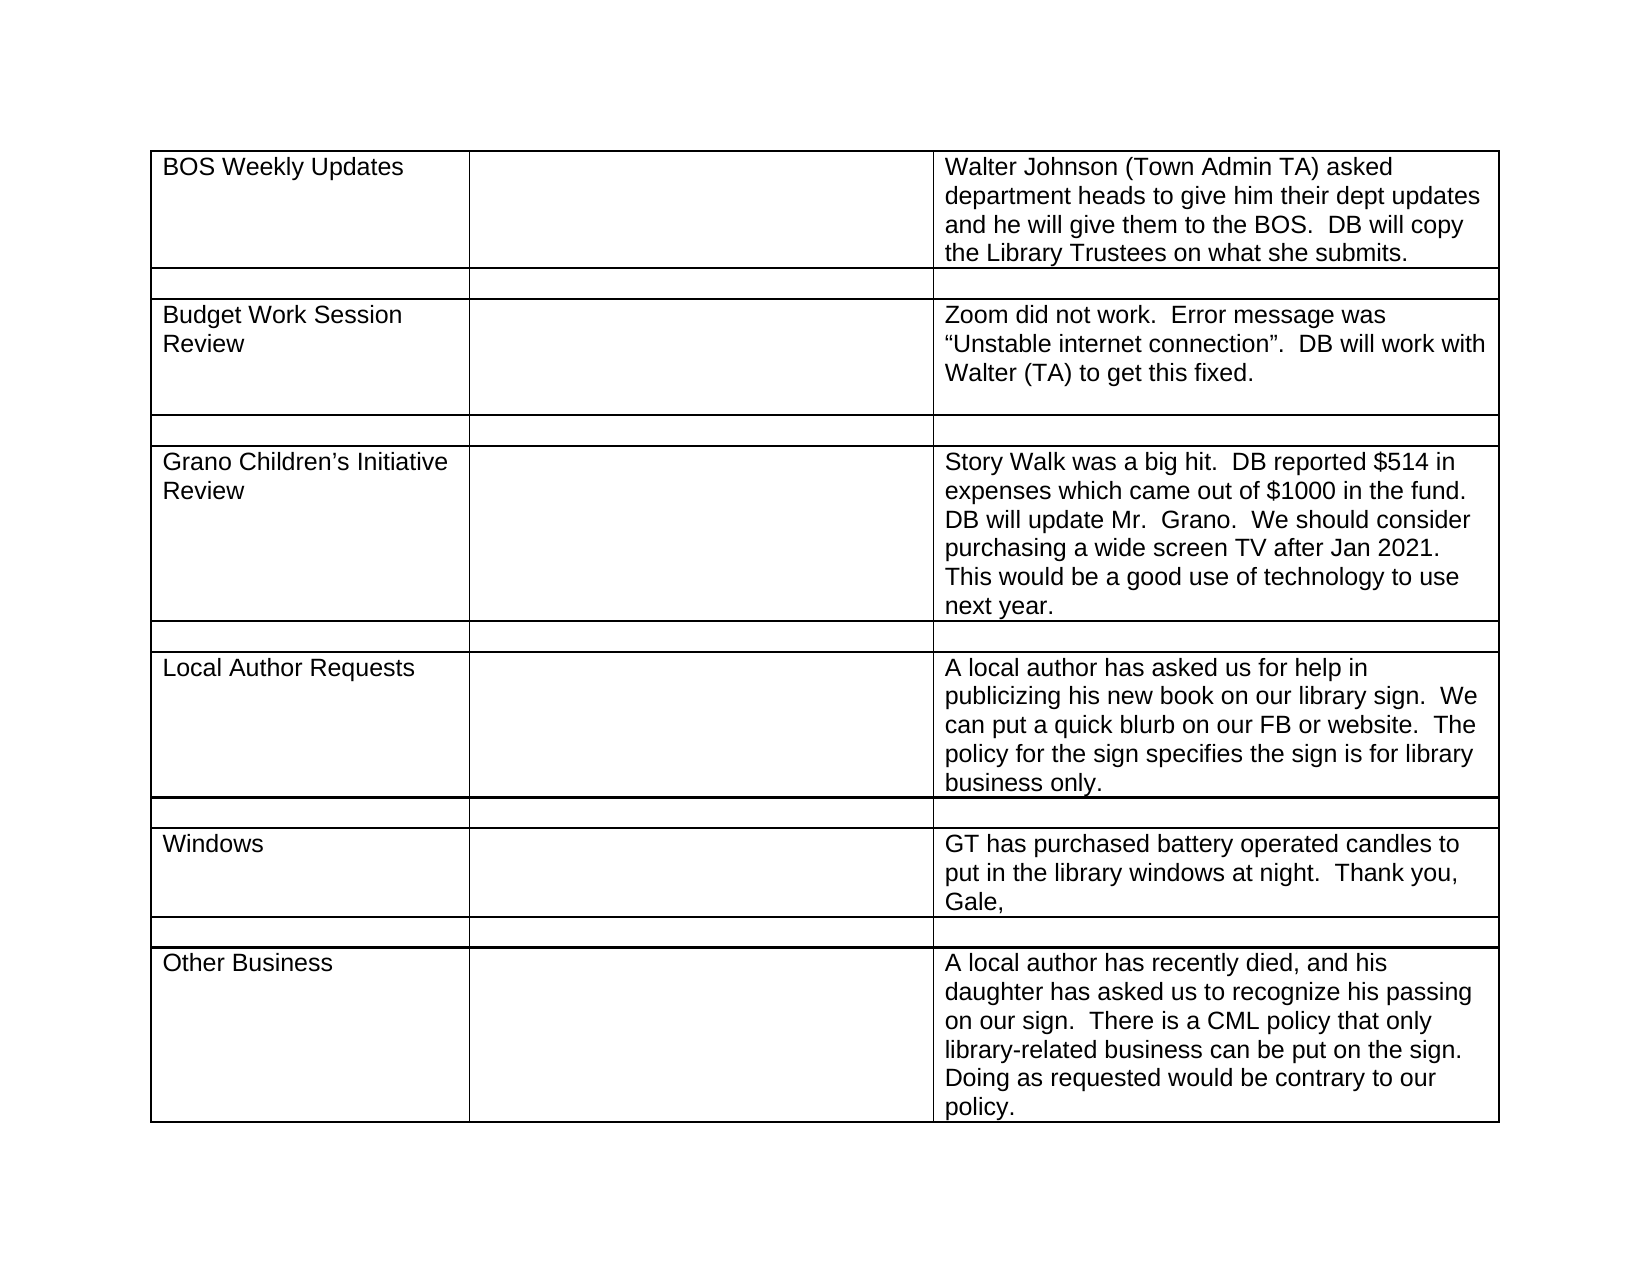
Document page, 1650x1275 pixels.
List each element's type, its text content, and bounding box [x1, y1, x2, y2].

table_cell [934, 416, 1498, 445]
table_cell [152, 622, 469, 651]
table_cell [470, 653, 933, 796]
table_cell Story Walk was a big hit. DB reported $514 in expenses which came out of $1000 in the fund. DB will update Mr. Grano. We should consider purchasing a wide screen TV after Jan 2021. This would be a good use of technology to use next year. [934, 447, 1498, 620]
table_cell Grano Children’s Initiative Review [152, 447, 469, 620]
table_cell Other Business [152, 949, 469, 1121]
table_cell [470, 152, 933, 267]
table_cell [152, 799, 469, 827]
table_cell Windows [152, 829, 469, 916]
table_cell [934, 622, 1498, 651]
table_cell [934, 269, 1498, 298]
table_cell [470, 300, 933, 414]
table_cell A local author has asked us for help in publicizing his new book on our library sign. We can put a quick blurb on our FB or website. The policy for the sign specifies the sign is for library business only. [934, 653, 1498, 796]
table_cell [470, 918, 933, 946]
table_cell [934, 918, 1498, 946]
table_cell [934, 799, 1498, 827]
table_cell [470, 829, 933, 916]
table_cell [470, 622, 933, 651]
table_cell [470, 416, 933, 445]
table_cell GT has purchased battery operated candles to put in the library windows at night. Thank you, Gale, [934, 829, 1498, 916]
table_cell Walter Johnson (Town Admin TA) asked department heads to give him their dept updates and he will give them to the BOS. DB will copy the Library Trustees on what she submits. [934, 152, 1498, 267]
table_cell [470, 269, 933, 298]
table_cell Budget Work Session Review [152, 300, 469, 414]
table_cell Local Author Requests [152, 653, 469, 796]
table_cell [470, 799, 933, 827]
table_cell [470, 447, 933, 620]
table_cell [152, 269, 469, 298]
table_cell A local author has recently died, and his daughter has asked us to recognize his passing on our sign. There is a CML policy that only library-related business can be put on the sign. Doing as requested would be contrary to our policy. [934, 949, 1498, 1121]
table_cell [152, 918, 469, 946]
table_cell Zoom did not work. Error message was “Unstable internet connection”. DB will work with Walter (TA) to get this fixed. [934, 300, 1498, 414]
table_cell [152, 416, 469, 445]
table_cell [470, 949, 933, 1121]
table_cell BOS Weekly Updates [152, 152, 469, 267]
